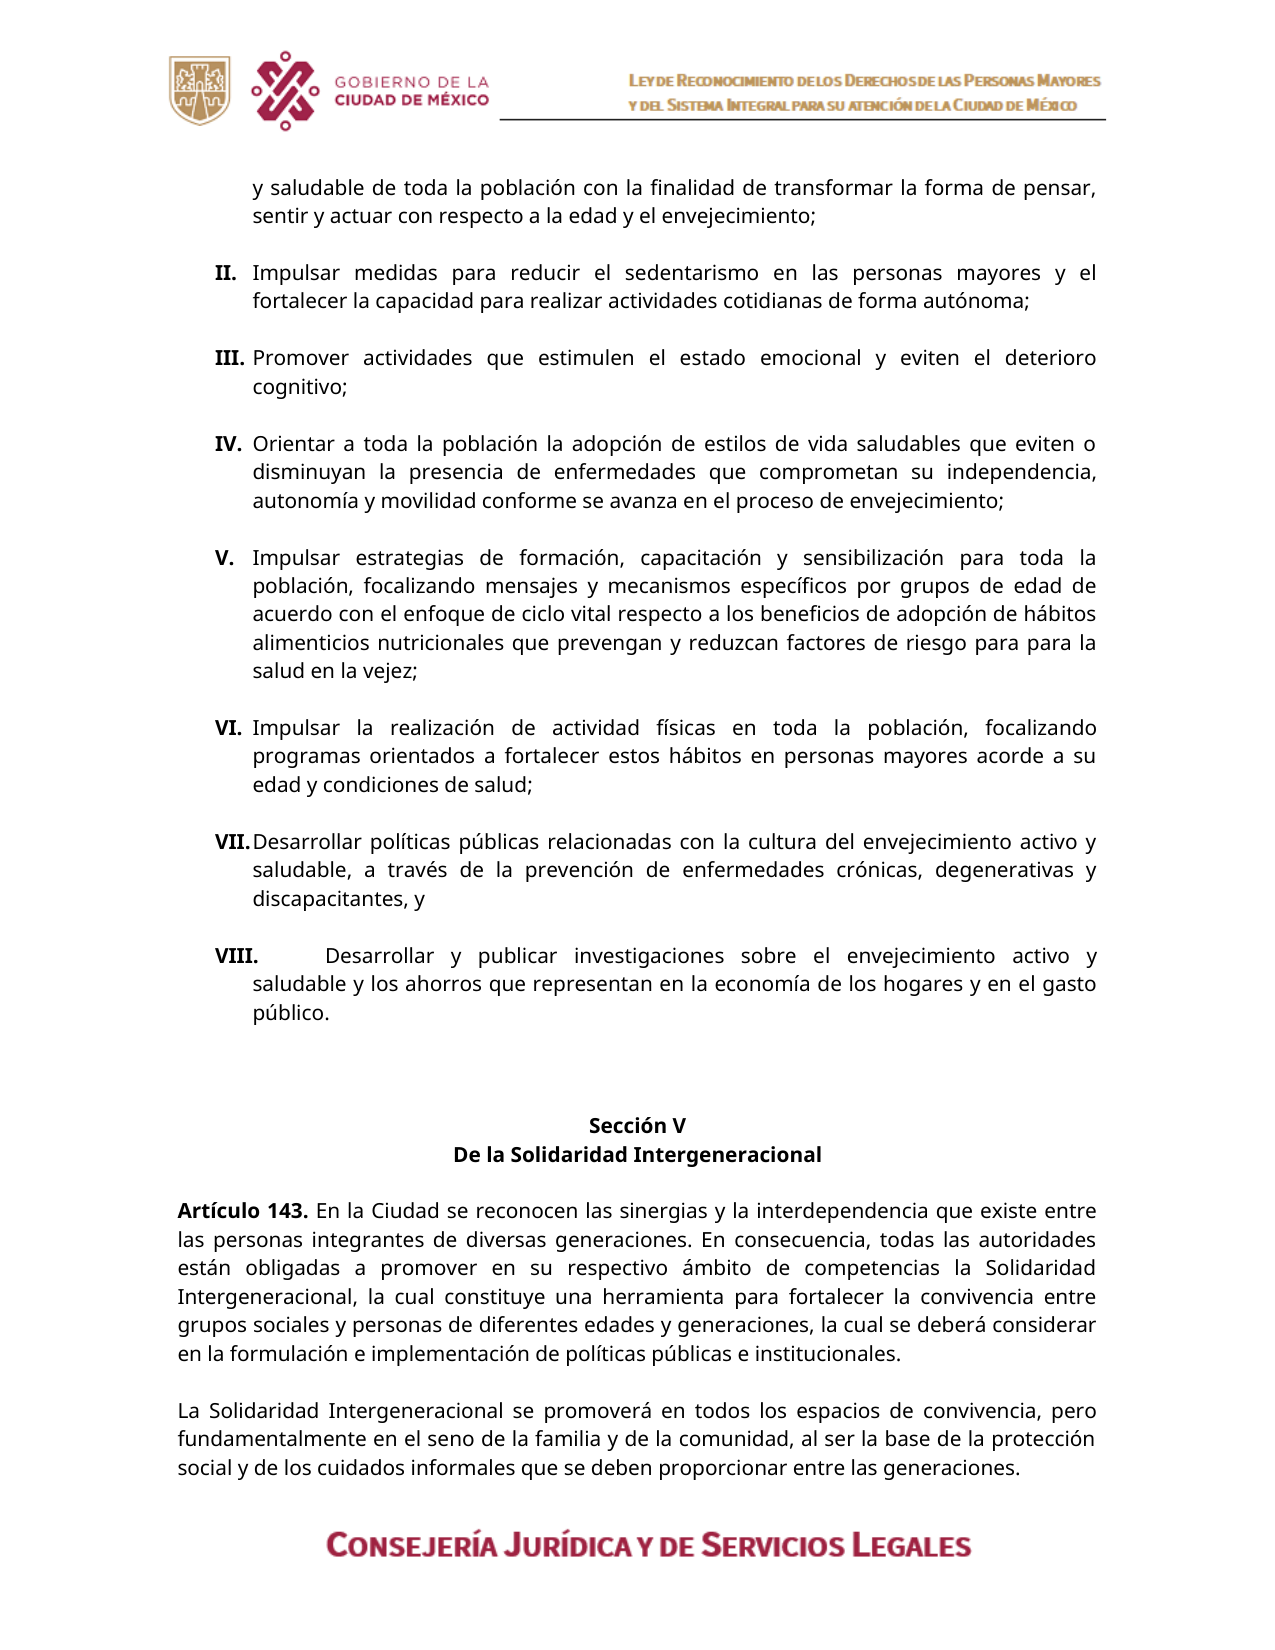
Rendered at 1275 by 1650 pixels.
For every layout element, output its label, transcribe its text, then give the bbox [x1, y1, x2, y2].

text Artículo 143. En la Ciudad se reconocen las sinergias y la interdependencia que existe entre las personas integrantes de diversas generaciones. En consecuencia, todas las autoridades están obligadas a promover en su respectivo ámbito de competencias la Solidaridad Intergeneracional, la cual constituye una herramienta para fortalecer la convivencia entre grupos sociales y personas de diferentes edades y generaciones, la cual se deberá considerar en la formulación e implementación de políticas públicas e institucionales. [177, 1197, 1098, 1367]
list Promover actividades que estimulen el estado emocional y eviten el deterioro cognitivo; [215, 343, 1098, 400]
list Desarrollar políticas públicas relacionadas con la cultura del envejecimiento activo y saludable, a través de la prevención de enfermedades crónicas, degenerativas y discapacitantes, y [215, 827, 1098, 912]
text La Solidaridad Intergeneracional se promoverá en todos los espacios de convivencia, pero fundamentalmente en el seno de la familia y de la comunidad, al ser la base de la protección social y de los cuidados informales que se deben proporcionar entre las generaciones. [177, 1396, 1098, 1481]
list Orientar a toda la población la adopción de estilos de vida saludables que eviten o disminuyan la presencia de enfermedades que comprometan su independencia, autonomía y movilidad conforme se avanza en el proceso de envejecimiento; [215, 429, 1098, 514]
list Impulsar estrategias de formación, capacitación y sensibilización para toda la población, focalizando mensajes y mecanismos específicos por grupos de edad de acuerdo con el enfoque de ciclo vital respecto a los beneficios de adopción de hábitos alimenticios nutricionales que prevengan y reduzcan factores de riesgo para para la salud en la vejez; [215, 543, 1098, 685]
text Sección V [177, 1111, 1098, 1140]
text De la Solidaridad Intergeneracional [177, 1140, 1098, 1168]
picture [176, 1503, 1098, 1605]
list Impulsar medidas para reducir el sedentarismo en las personas mayores y el fortalecer la capacidad para realizar actividades cotidianas de forma autónoma; [215, 258, 1098, 315]
list Impulsar la realización de actividad físicas en toda la población, focalizando programas orientados a fortalecer estos hábitos en personas mayores acorde a su edad y condiciones de salud; [215, 713, 1098, 798]
picture [157, 40, 1107, 141]
list Desarrollar y publicar investigaciones sobre el envejecimiento activo y saludable y los ahorros que representan en la economía de los hogares y en el gasto público. [215, 941, 1098, 1026]
